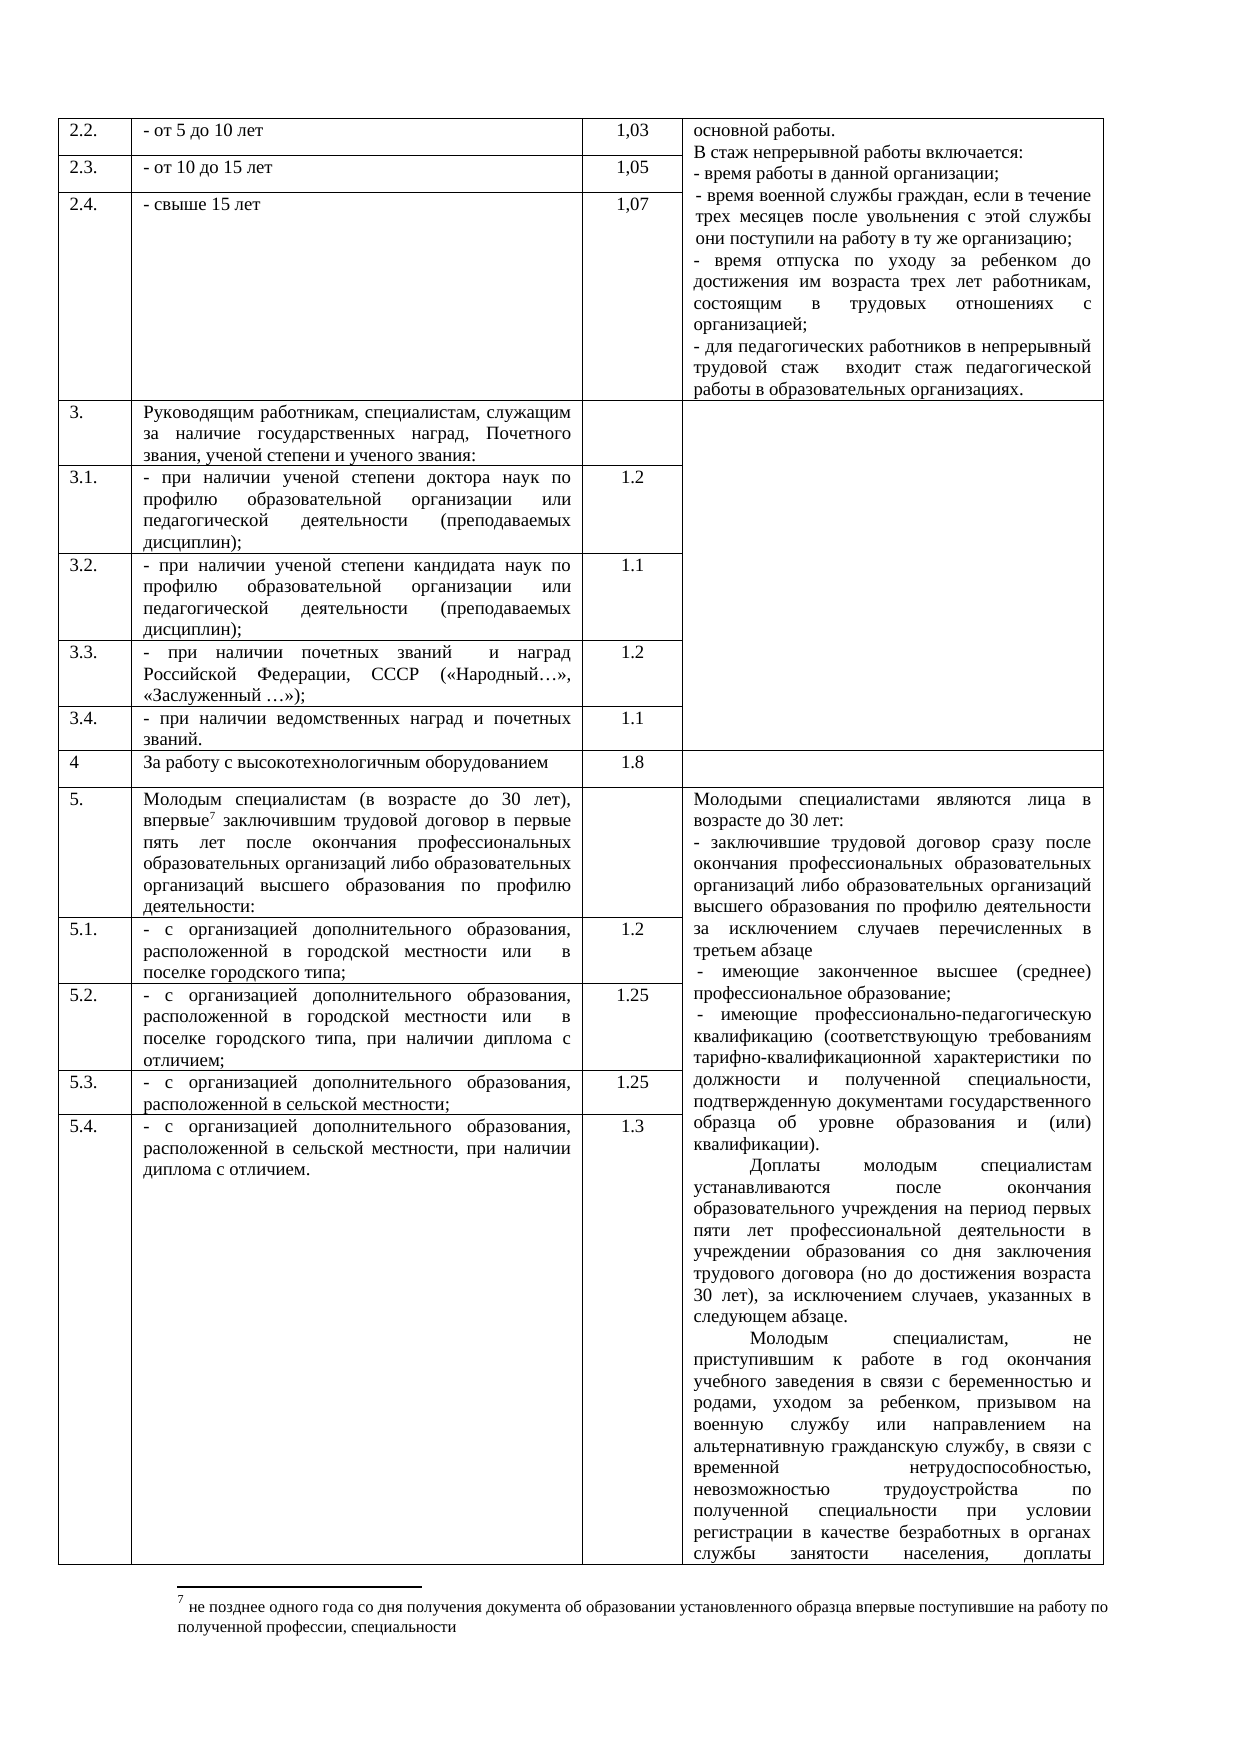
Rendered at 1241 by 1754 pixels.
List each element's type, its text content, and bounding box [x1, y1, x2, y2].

table_cell 4 [59, 751, 131, 787]
table_cell [583, 401, 682, 465]
table_cell 1.1 [583, 554, 682, 640]
table_cell - с организацией дополнительного образования, расположенной в городской местности или в поселке городского типа; [132, 918, 582, 983]
table_cell 1.2 [583, 641, 682, 706]
table_cell - при наличии почетных званий и наград Российской Федерации, СССР («Народный…», «Заслуженный …»); [132, 641, 582, 706]
table_cell - от 10 до 15 лет [132, 156, 582, 192]
table_cell 1.2 [583, 466, 682, 552]
table_cell - свыше 15 лет [132, 193, 582, 399]
table_cell 1.3 [583, 1115, 682, 1564]
table_cell [683, 751, 1103, 787]
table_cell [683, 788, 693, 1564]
table_cell 3. [59, 401, 131, 465]
table_cell - при наличии ученой степени кандидата наук по профилю образовательной организации или педагогической деятельности (преподаваемых дисциплин); [132, 554, 582, 640]
table_cell 5.2. [59, 984, 131, 1070]
table_cell [683, 401, 1103, 750]
table_cell 1.25 [583, 984, 682, 1070]
table_cell За работу с высокотехнологичным оборудованием [132, 751, 582, 787]
table_cell 3.3. [59, 641, 131, 706]
table_cell Руководящим работникам, специалистам, служащим за наличие государственных наград, Почетного звания, ученой степени и ученого звания: [132, 401, 582, 465]
table_cell 5. [59, 788, 131, 917]
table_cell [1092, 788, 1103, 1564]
table_cell - с организацией дополнительного образования, расположенной в сельской местности; [132, 1071, 582, 1114]
table_cell 1.1 [583, 707, 682, 750]
table_cell [583, 788, 682, 917]
table_cell - с организацией дополнительного образования, расположенной в городской местности или в поселке городского типа, при наличии диплома с отличием; [132, 984, 582, 1070]
table_cell 1,03 [583, 119, 682, 155]
table_cell Молодым специалистам (в возрасте до 30 лет), впервые заключившим трудовой договор в первые пять лет после окончания профессиональных образовательных организаций либо образовательных организаций высшего образования по профилю деятельности: [132, 788, 582, 917]
table_cell - при наличии ученой степени доктора наук по профилю образовательной организации или педагогической деятельности (преподаваемых дисциплин); [132, 466, 582, 552]
table_cell 1.8 [583, 751, 682, 787]
table_cell 1,07 [583, 193, 682, 399]
table_cell 2.4. [59, 193, 131, 399]
table_cell - при наличии ведомственных наград и почетных званий. [132, 707, 582, 750]
table_cell 5.3. [59, 1071, 131, 1114]
table_cell - от 5 до 10 лет [132, 119, 582, 155]
table_cell 1.2 [583, 918, 682, 983]
table_cell 3.2. [59, 554, 131, 640]
table_cell 5.1. [59, 918, 131, 983]
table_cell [132, 1115, 582, 1564]
table_cell 1.25 [583, 1071, 682, 1114]
table_cell 3.1. [59, 466, 131, 552]
table_cell 2.3. [59, 156, 131, 192]
table_cell 1,05 [583, 156, 682, 192]
table_cell 5.4. [59, 1115, 131, 1564]
table_cell 2.2. [59, 119, 131, 155]
table_cell 3.4. [59, 707, 131, 750]
